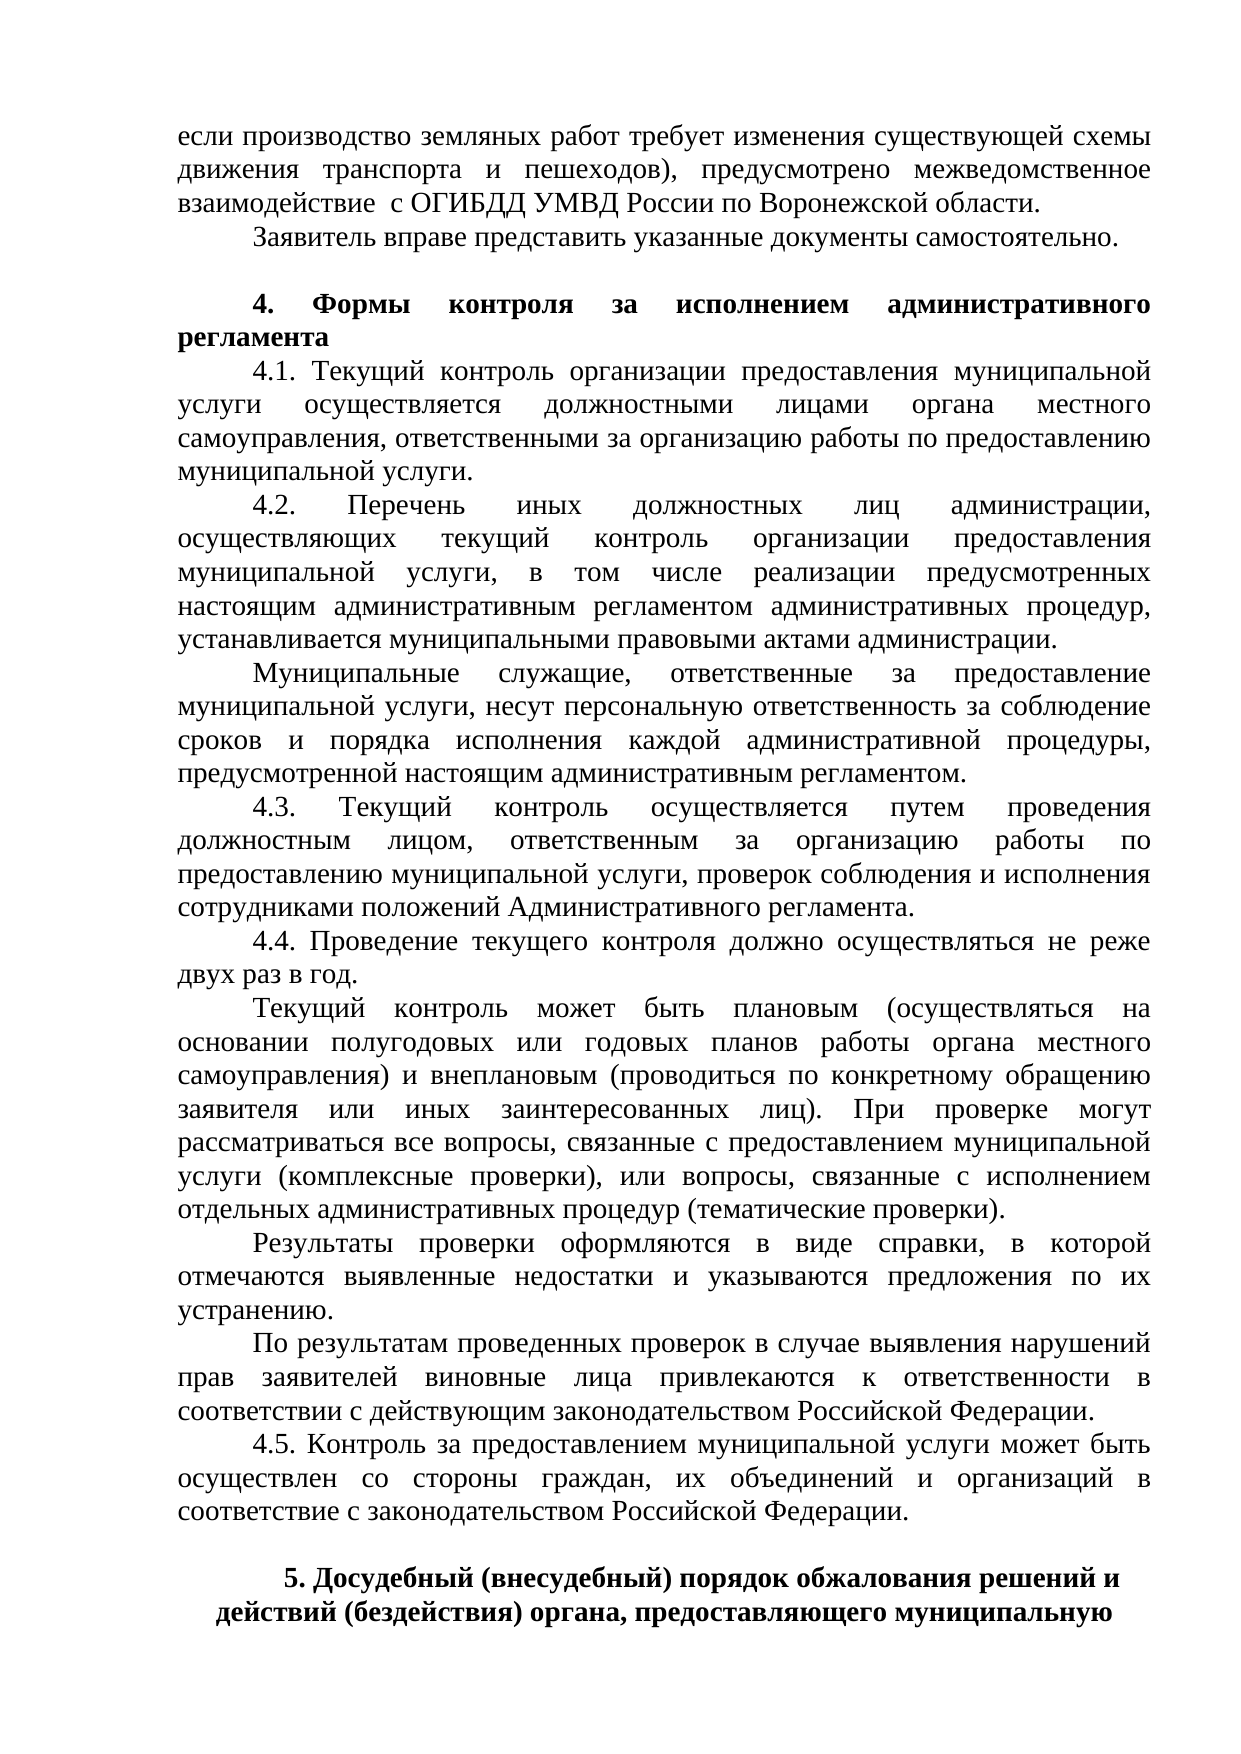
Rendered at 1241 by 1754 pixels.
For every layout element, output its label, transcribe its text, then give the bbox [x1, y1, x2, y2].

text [177, 118, 1152, 219]
text Текущий контроль может быть плановым (осуществляться на основании полугодовых или годовых планов работы органа местного самоуправления) и внеплановым (проводиться по конкретному обращению заявителя или иных заинтересованных лиц). При проверке могут рассматриваться все вопросы, связанные с предоставлением муниципальной услуги (комплексные проверки), или вопросы, связанные с исполнением отдельных административных процедур (тематические проверки). [177, 990, 1152, 1225]
text Результаты проверки оформляются в виде справки, в которой отмечаются выявленные недостатки и указываются предложения по их устранению. [177, 1225, 1152, 1326]
text 4.1. Текущий контроль организации предоставления муниципальной услуги осуществляется должностными лицами органа местного самоуправления, ответственными за организацию работы по предоставлению муниципальной услуги. [177, 353, 1152, 487]
text 4.3. Текущий контроль осуществляется путем проведения должностным лицом, ответственным за организацию работы по предоставлению муниципальной услуги, проверок соблюдения и исполнения сотрудниками положений Административного регламента. [177, 789, 1152, 923]
text Муниципальные служащие, ответственные за предоставление муниципальной услуги, несут персональную ответственность за соблюдение сроков и порядка исполнения каждой административной процедуры, предусмотренной настоящим административным регламентом. [177, 655, 1152, 789]
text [177, 1560, 1152, 1627]
text 4. Формы контроля за исполнением административного регламента [177, 286, 1152, 353]
text 4.5. Контроль за предоставлением муниципальной услуги может быть осуществлен со стороны граждан, их объединений и организаций в соответствие с законодательством Российской Федерации. [177, 1426, 1152, 1527]
text 4.4. Проведение текущего контроля должно осуществляться не реже двух раз в год. [177, 923, 1152, 990]
text По результатам проведенных проверок в случае выявления нарушений прав заявителей виновные лица привлекаются к ответственности в соответствии с действующим законодательством Российской Федерации. [177, 1326, 1152, 1426]
text 4.2. Перечень иных должностных лиц администрации, осуществляющих текущий контроль организации предоставления муниципальной услуги, в том числе реализации предусмотренных настоящим административным регламентом административных процедур, устанавливается муниципальными правовыми актами администрации. [177, 487, 1152, 655]
text Заявитель вправе представить указанные документы самостоятельно. [177, 219, 1152, 252]
